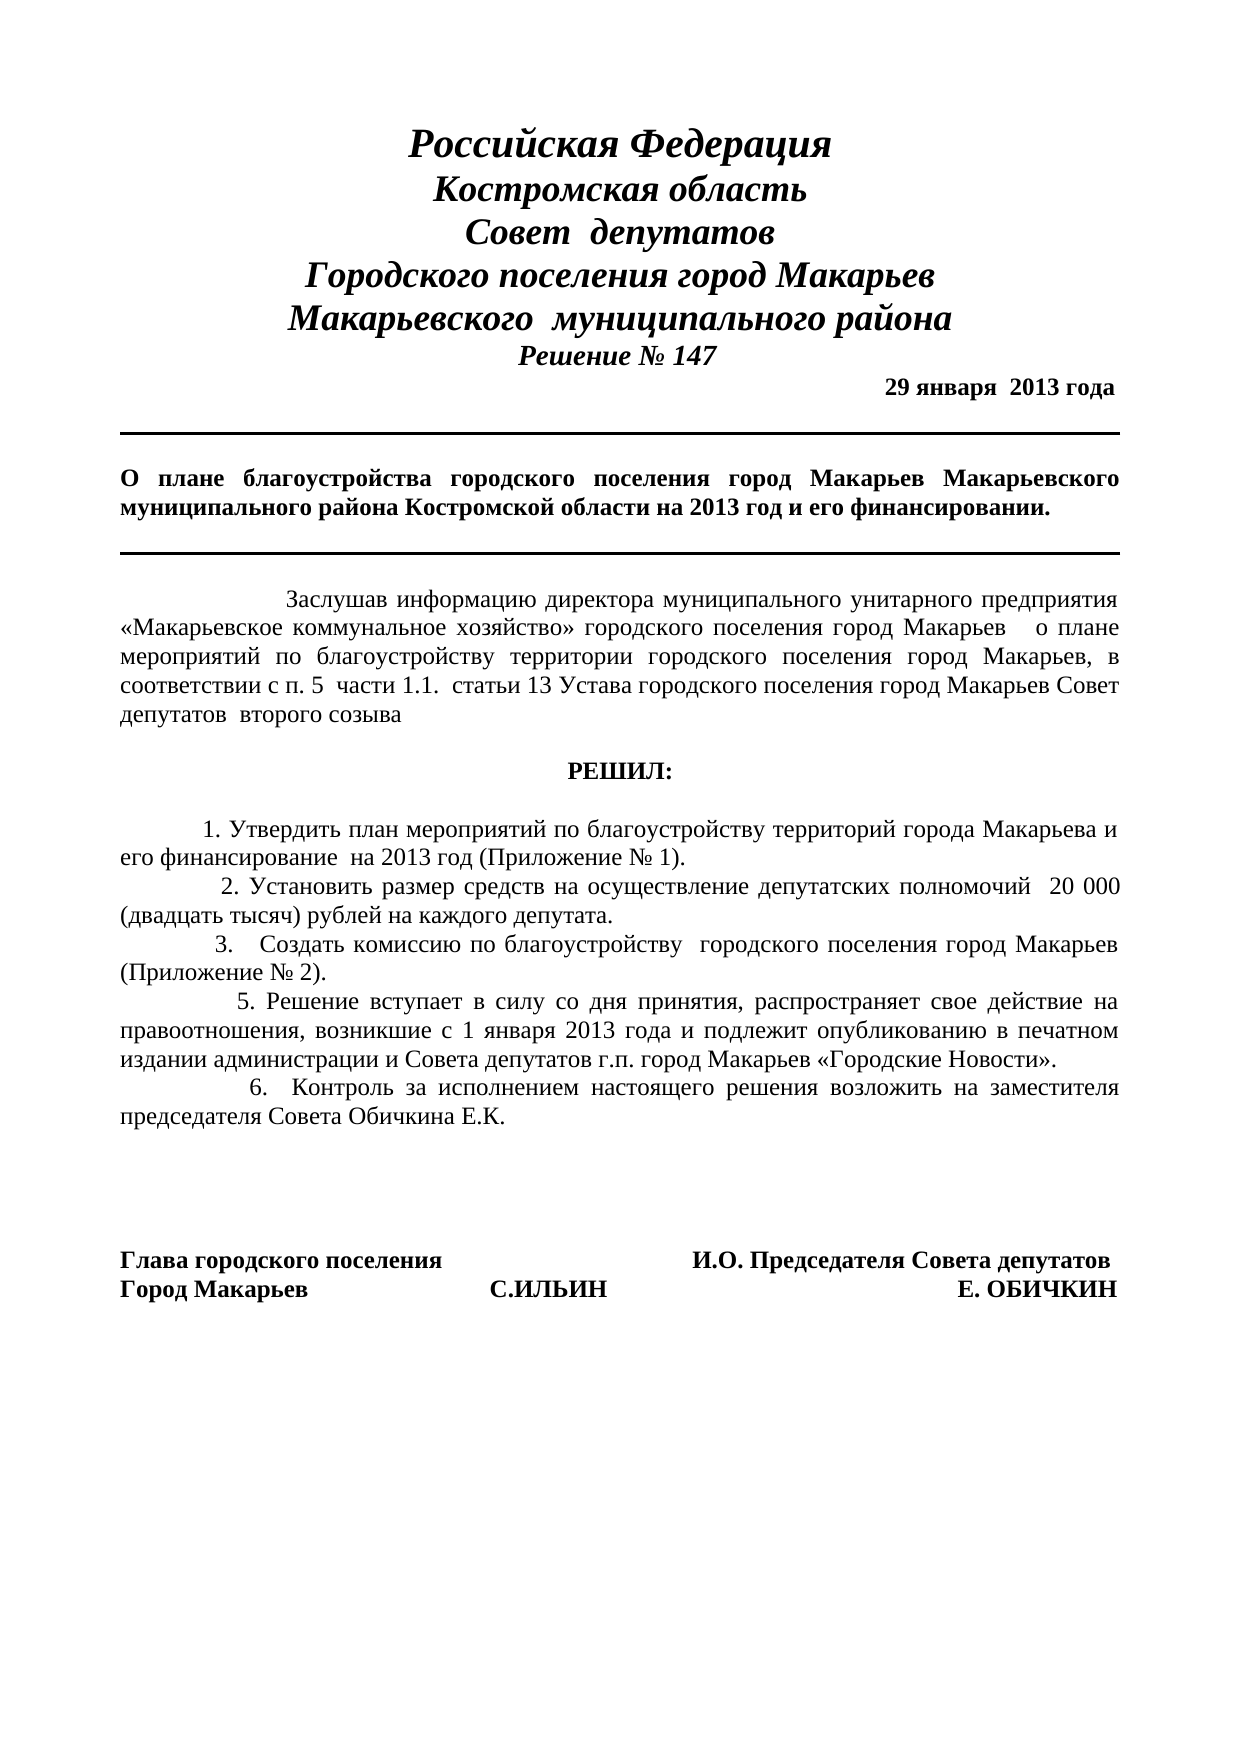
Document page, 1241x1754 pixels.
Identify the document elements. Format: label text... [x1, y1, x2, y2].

text Глава городского поселения И.О. Председателя Совета депутатов [120, 1245, 1120, 1274]
text Российская Федерация [120, 118, 1120, 166]
text Решение № 147 [120, 338, 1120, 372]
text Макарьевского муниципального района [120, 295, 1120, 338]
text 1. Утвердить план мероприятий по благоустройству территорий города Макарьева и его финансирование на 2013 год (Приложение № 1). [120, 814, 1120, 871]
text 2. Установить размер средств на осуществление депутатских полномочий 20 000 (двадцать тысяч) рублей на каждого депутата. [120, 871, 1120, 929]
text О плане благоустройства городского поселения город Макарьев Макарьевского муниципального района Костромской области на 2013 год и его финансировании. [120, 463, 1120, 521]
text 5. Решение вступает в силу со дня принятия, распространяет свое действие на правоотношения, возникшие с 1 января 2013 года и подлежит опубликованию в печатном издании администрации и Совета депутатов г.п. город Макарьев «Городские Новости». [120, 986, 1120, 1072]
text 3. Создать комиссию по благоустройству городского поселения город Макарьев (Приложение № 2). [120, 929, 1120, 986]
text Совет депутатов [120, 209, 1120, 252]
text Город Макарьев С.ИЛЬИН Е. ОБИЧКИН [120, 1274, 1120, 1302]
text Заслушав информацию директора муниципального унитарного предприятия «Макарьевское коммунальное хозяйство» городского поселения город Макарьев о плане мероприятий по благоустройству территории городского поселения город Макарьев, в соответствии с п. 5 части 1.1. статьи 13 Устава городского поселения город Макарьев Совет депутатов второго созыва [120, 584, 1120, 727]
text 29 января 2013 года [120, 372, 1120, 401]
text Костромская область [120, 166, 1120, 209]
text РЕШИЛ: [120, 756, 1120, 785]
text Городского поселения город Макарьев [120, 252, 1120, 295]
text 6. Контроль за исполнением настоящего решения возложить на заместителя председателя Совета Обичкина Е.К. [120, 1072, 1120, 1130]
